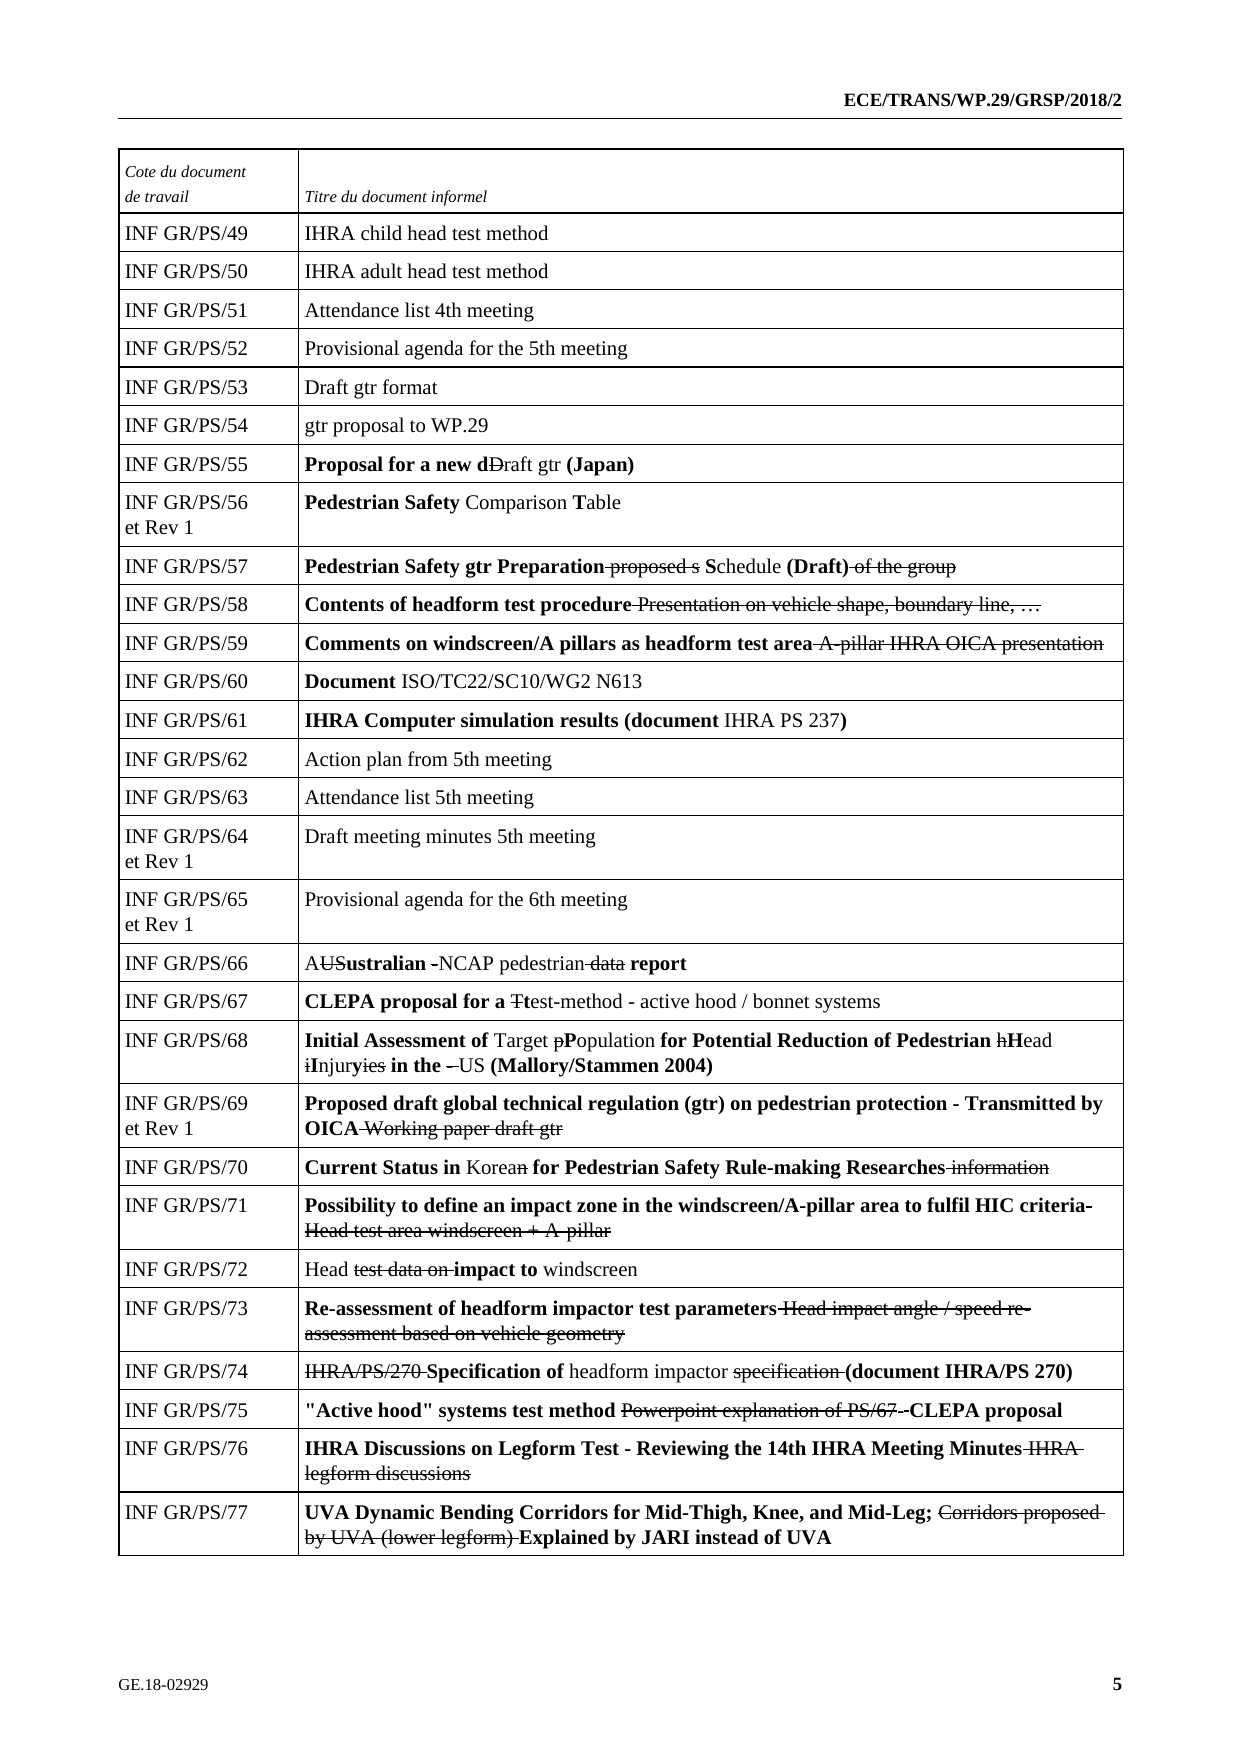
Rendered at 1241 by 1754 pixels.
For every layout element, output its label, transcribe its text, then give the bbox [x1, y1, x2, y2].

table_cell Head test data on impact to windscreen [299, 1250, 1123, 1287]
table_cell IHRA adult head test method [299, 252, 1123, 289]
table_cell Attendance list 4th meeting [299, 290, 1123, 328]
table_cell Contents of headform test procedure Presentation on vehicle shape, boundary line, … [299, 585, 1123, 623]
table_cell INF GR/PS/64 et Rev 1 [120, 816, 298, 879]
table_cell "Active hood" systems test method Powerpoint explanation of PS/67- CLEPA proposal [299, 1390, 1123, 1428]
table_cell INF GR/PS/72 [120, 1250, 298, 1287]
table_cell Re-assessment of headform impactor test parameters Head impact angle / speed re-assessment based on vehicle geometry [299, 1288, 1123, 1351]
table_cell INF GR/PS/56 et Rev 1 [120, 483, 298, 546]
table_cell Proposed draft global technical regulation (gtr) on pedestrian protection - Transmitted by OICA Working paper draft gtr [299, 1084, 1123, 1147]
table_cell UVA Dynamic Bending Corridors for Mid-Thigh, Knee, and Mid-Leg; Corridors proposed by UVA (lower legform) Explained by JARI instead of UVA [299, 1493, 1123, 1555]
table_cell INF GR/PS/68 [120, 1021, 298, 1083]
table_cell Comments on windscreen/A pillars as headform test area A-pillar IHRA OICA presentation [299, 624, 1123, 661]
table_cell Initial Assessment of Target pPopulation for Potential Reduction of Pedestrian hHead iInjuryies in the - US (Mallory/Stammen 2004) [299, 1021, 1123, 1083]
table_cell INF GR/PS/75 [120, 1390, 298, 1428]
table_cell INF GR/PS/52 [120, 329, 298, 366]
table_cell INF GR/PS/57 [120, 547, 298, 584]
table_cell Document ISO/TC22/SC10/WG2 N613 [299, 662, 1123, 700]
table_cell IHRA Computer simulation results (document IHRA PS 237) [299, 701, 1123, 738]
table_cell INF GR/PS/62 [120, 739, 298, 777]
table_cell INF GR/PS/66 [120, 944, 298, 981]
table_cell INF GR/PS/70 [120, 1148, 298, 1185]
table_cell INF GR/PS/69 et Rev 1 [120, 1084, 298, 1147]
table_cell AUSustralian -NCAP pedestrian data report [299, 944, 1123, 981]
table_cell INF GR/PS/53 [120, 368, 298, 405]
table_cell gtr proposal to WP.29 [299, 406, 1123, 443]
table_cell CLEPA proposal for a Ttest-method - active hood / bonnet systems [299, 982, 1123, 1019]
table_cell Pedestrian Safety Comparison Table [299, 483, 1123, 546]
table_cell INF GR/PS/54 [120, 406, 298, 443]
table_cell INF GR/PS/50 [120, 252, 298, 289]
table_cell INF GR/PS/61 [120, 701, 298, 738]
table_cell INF GR/PS/58 [120, 585, 298, 623]
table_cell INF GR/PS/74 [120, 1352, 298, 1389]
table_cell INF GR/PS/60 [120, 662, 298, 700]
table_cell INF GR/PS/65 et Rev 1 [120, 880, 298, 942]
table_cell Proposal for a new dDraft gtr (Japan) [299, 445, 1123, 482]
table_cell Current Status in Korean for Pedestrian Safety Rule-making Researches information [299, 1148, 1123, 1185]
table_cell Draft gtr format [299, 368, 1123, 405]
table_cell INF GR/PS/77 [120, 1493, 298, 1555]
table_cell Possibility to define an impact zone in the windscreen/A-pillar area to fulfil HIC criteria Head test area windscreen + A-pillar [299, 1186, 1123, 1249]
table_cell IHRA Discussions on Legform Test - Reviewing the 14th IHRA Meeting Minutes IHRA legform discussions [299, 1429, 1123, 1491]
table_cell INF GR/PS/59 [120, 624, 298, 661]
table_cell INF GR/PS/71 [120, 1186, 298, 1249]
table_cell INF GR/PS/67 [120, 982, 298, 1019]
table_header Titre du document informel [299, 150, 1123, 212]
table_cell INF GR/PS/49 [120, 214, 298, 251]
table_cell Provisional agenda for the 5th meeting [299, 329, 1123, 366]
table_cell INF GR/PS/73 [120, 1288, 298, 1351]
table_cell INF GR/PS/63 [120, 778, 298, 815]
table_cell IHRA child head test method [299, 214, 1123, 251]
table_cell INF GR/PS/76 [120, 1429, 298, 1491]
table_cell Pedestrian Safety gtr Preparation proposed s Schedule (Draft) of the group [299, 547, 1123, 584]
table_cell Action plan from 5th meeting [299, 739, 1123, 777]
table_cell IHRA/PS/270 Specification of headform impactor specification (document IHRA/PS 270) [299, 1352, 1123, 1389]
table_cell Attendance list 5th meeting [299, 778, 1123, 815]
table_cell INF GR/PS/55 [120, 445, 298, 482]
table_cell Provisional agenda for the 6th meeting [299, 880, 1123, 942]
table_cell INF GR/PS/51 [120, 290, 298, 328]
table_cell Draft meeting minutes 5th meeting [299, 816, 1123, 879]
table_header Cote du document de travail [120, 150, 298, 212]
